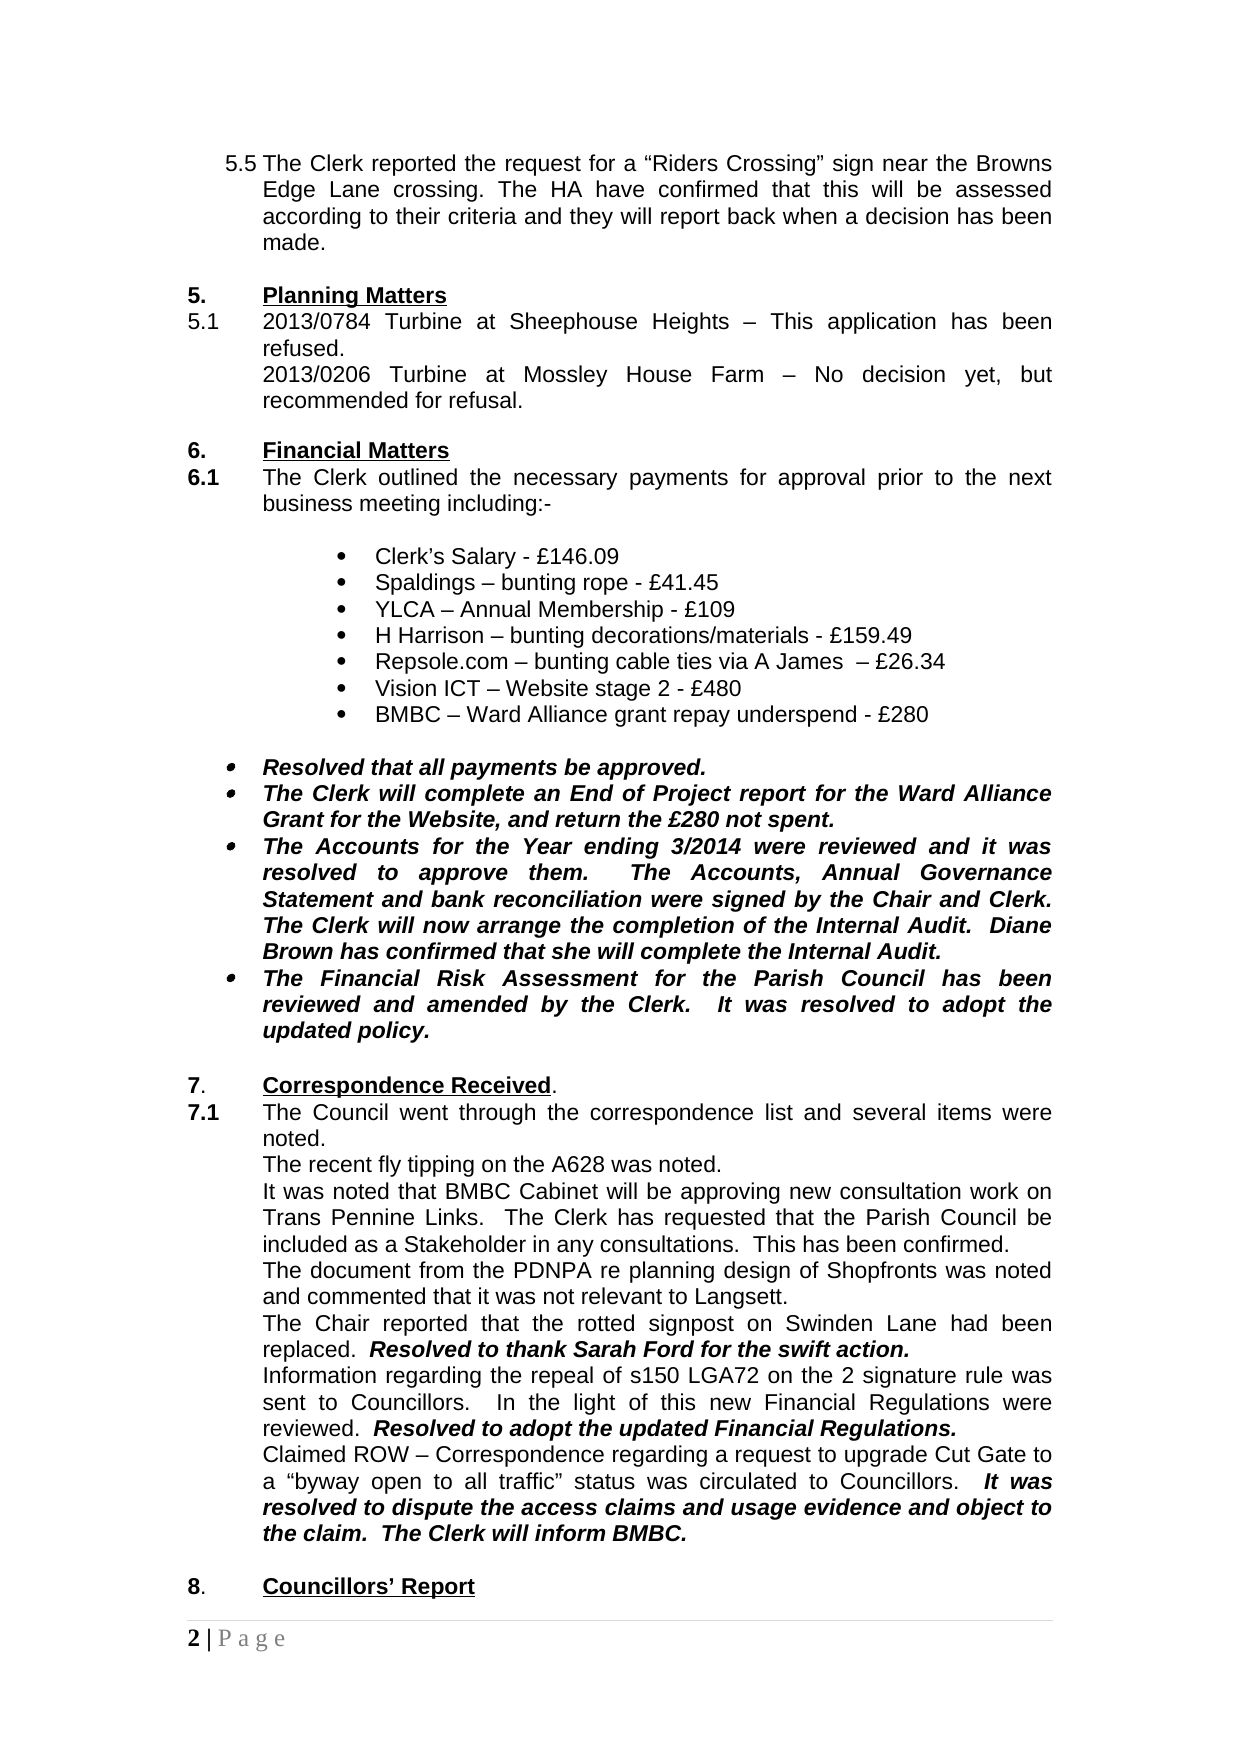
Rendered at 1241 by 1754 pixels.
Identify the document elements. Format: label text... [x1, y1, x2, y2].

text 5. Planning Matters [187, 282, 1053, 308]
text The recent fly tipping on the A628 was noted. [262, 1151, 1053, 1178]
list Repsole.com – bunting cable ties via A James – £26.34 [337, 648, 1053, 675]
list H Harrison – bunting decorations/materials - £159.49 [337, 622, 1053, 648]
list Spaldings – bunting rope - £41.45 [337, 569, 1053, 596]
text 7. Correspondence Received. [187, 1072, 1053, 1099]
text 7.1 The Council went through the correspondence list and several items were noted. [187, 1099, 1053, 1151]
list Vision ICT – Website stage 2 - £480 [337, 675, 1053, 701]
list YLCA – Annual Membership - £109 [337, 596, 1053, 622]
text 5.1 2013/0784 Turbine at Sheephouse Heights – This application has been refused. [187, 308, 1053, 361]
list The Accounts for the Year ending 3/2014 were reviewed and it was resolved to approve them. The Accounts, Annual Governance Statement and bank reconciliation were signed by the Chair and Clerk. The Clerk will now arrange the completion of the Internal Audit. Diane Brown has confirmed that she will complete the Internal Audit. [225, 833, 1053, 964]
text Information regarding the repeal of s150 LGA72 on the 2 signature rule was sent to Councillors. In the light of this new Financial Regulations were reviewed. Resolved to adopt the updated Financial Regulations. [262, 1362, 1053, 1441]
text 6. Financial Matters [187, 437, 1053, 464]
text 6.1 The Clerk outlined the necessary payments for approval prior to the next business meeting including:- [187, 464, 1053, 517]
text 2013/0206 Turbine at Mossley House Farm – No decision yet, but recommended for refusal. [187, 361, 1053, 413]
list BMBC – Ward Alliance grant repay underspend - £280 [337, 701, 1053, 727]
text The Chair reported that the rotted signpost on Swinden Lane had been replaced. Resolved to thank Sarah Ford for the swift action. [262, 1309, 1053, 1362]
text The document from the PDNPA re planning design of Shopfronts was noted and commented that it was not relevant to Langsett. [262, 1257, 1053, 1309]
list The Clerk reported the request for a “Riders Crossing” sign near the Browns Edge Lane crossing. The HA have confirmed that this will be assessed according to their criteria and they will report back when a decision has been made. [225, 150, 1053, 255]
list The Clerk will complete an End of Project report for the Ward Alliance Grant for the Website, and return the £280 not spent. [225, 780, 1053, 833]
list Clerk’s Salary - £146.09 [337, 543, 1053, 569]
text 8. Councillors’ Report [187, 1573, 1053, 1599]
text Claimed ROW – Correspondence regarding a request to upgrade Cut Gate to a “byway open to all traffic” status was circulated to Councillors. It was resolved to dispute the access claims and usage evidence and object to the claim. The Clerk will inform BMBC. [262, 1441, 1053, 1547]
text It was noted that BMBC Cabinet will be approving new consultation work on Trans Pennine Links. The Clerk has requested that the Parish Council be included as a Stakeholder in any consultations. This has been confirmed. [262, 1178, 1053, 1257]
list The Financial Risk Assessment for the Parish Council has been reviewed and amended by the Clerk. It was resolved to adopt the updated policy. [225, 964, 1053, 1044]
list Resolved that all payments be approved. [225, 754, 1053, 780]
